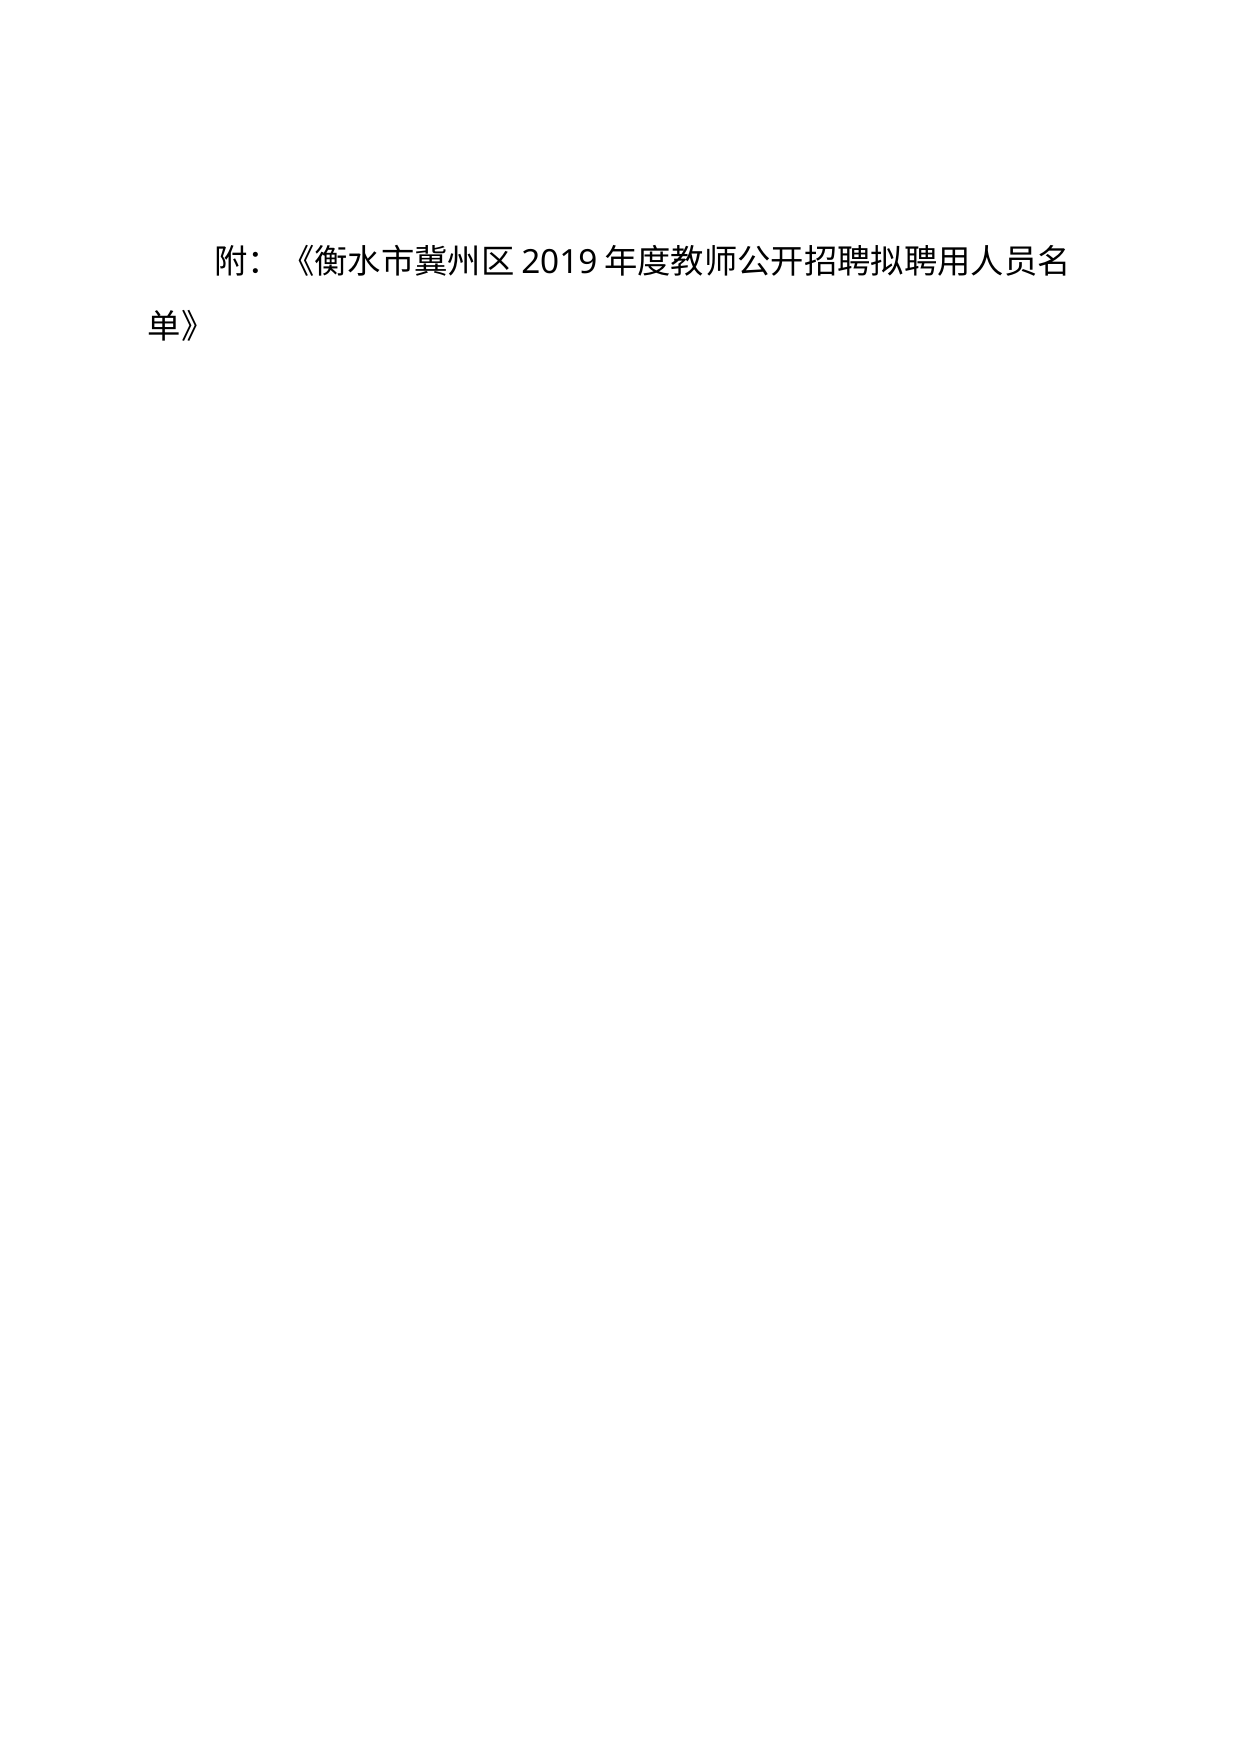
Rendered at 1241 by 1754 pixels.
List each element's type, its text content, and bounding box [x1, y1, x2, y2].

text 附：《衡水市冀州区2019年度教师公开招聘拟聘用人员名单》 [148, 227, 1092, 357]
